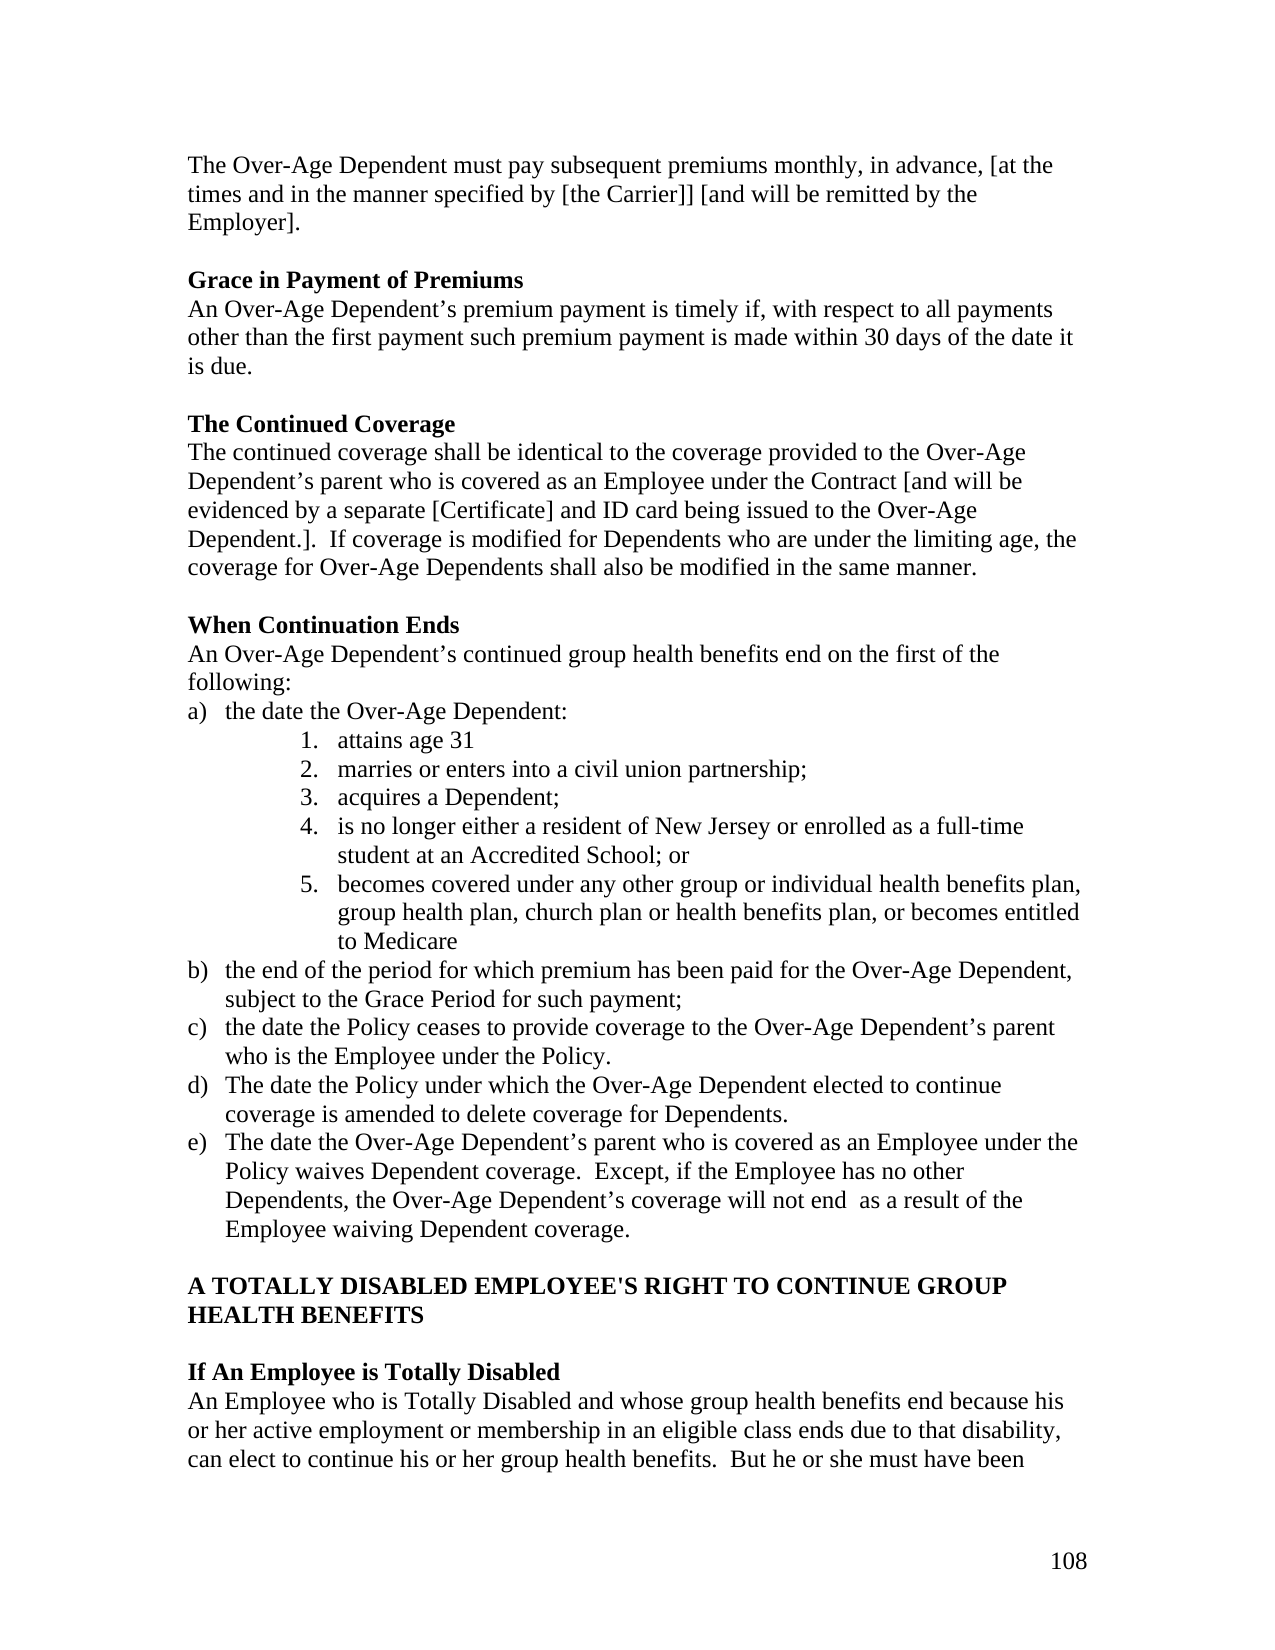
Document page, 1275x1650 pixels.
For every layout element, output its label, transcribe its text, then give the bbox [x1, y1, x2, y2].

list attains age 31 [300, 725, 1087, 754]
list marries or enters into a civil union partnership; [300, 754, 1087, 782]
list the date the Over-Age Dependent: [187, 696, 1087, 725]
text An Over-Age Dependent’s continued group health benefits end on the first of the following: [187, 639, 1087, 696]
list the date the Policy ceases to provide coverage to the Over-Age Dependent’s parent who is the Employee under the Policy. [187, 1012, 1087, 1070]
list is no longer either a resident of New Jersey or enrolled as a full-time student at an Accredited School; or [300, 811, 1087, 869]
list becomes covered under any other group or individual health benefits plan, group health plan, church plan or health benefits plan, or becomes entitled to Medicare [300, 869, 1087, 955]
text The continued coverage shall be identical to the coverage provided to the Over-Age Dependent’s parent who is covered as an Employee under the Contract [and will be evidenced by a separate [Certificate] and ID card being issued to the Over-Age Dependent.]. If coverage is modified for Dependents who are under the limiting age, the coverage for Over-Age Dependents shall also be modified in the same manner. [187, 437, 1087, 581]
list The date the Over-Age Dependent’s parent who is covered as an Employee under the Policy waives Dependent coverage. Except, if the Employee has no other Dependents, the Over-Age Dependent’s coverage will not end as a result of the Employee waiving Dependent coverage. [187, 1127, 1087, 1242]
text The Over-Age Dependent must pay subsequent premiums monthly, in advance, [at the times and in the manner specified by [the Carrier]] [and will be remitted by the Employer]. [187, 150, 1087, 236]
list The date the Policy under which the Over-Age Dependent elected to continue coverage is amended to delete coverage for Dependents. [187, 1070, 1087, 1127]
text The Continued Coverage [187, 409, 1087, 437]
list the end of the period for which premium has been paid for the Over-Age Dependent, subject to the Grace Period for such payment; [187, 955, 1087, 1012]
text If An Employee is Totally Disabled [187, 1357, 1087, 1386]
text When Continuation Ends [187, 610, 1087, 639]
text A TOTALLY DISABLED EMPLOYEE'S RIGHT TO CONTINUE GROUP HEALTH BENEFITS [187, 1271, 1087, 1329]
text An Over-Age Dependent’s premium payment is timely if, with respect to all payments other than the first payment such premium payment is made within 30 days of the date it is due. [187, 294, 1087, 380]
text Grace in Payment of Premiums [187, 265, 1087, 294]
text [187, 1386, 1087, 1472]
list acquires a Dependent; [300, 782, 1087, 811]
